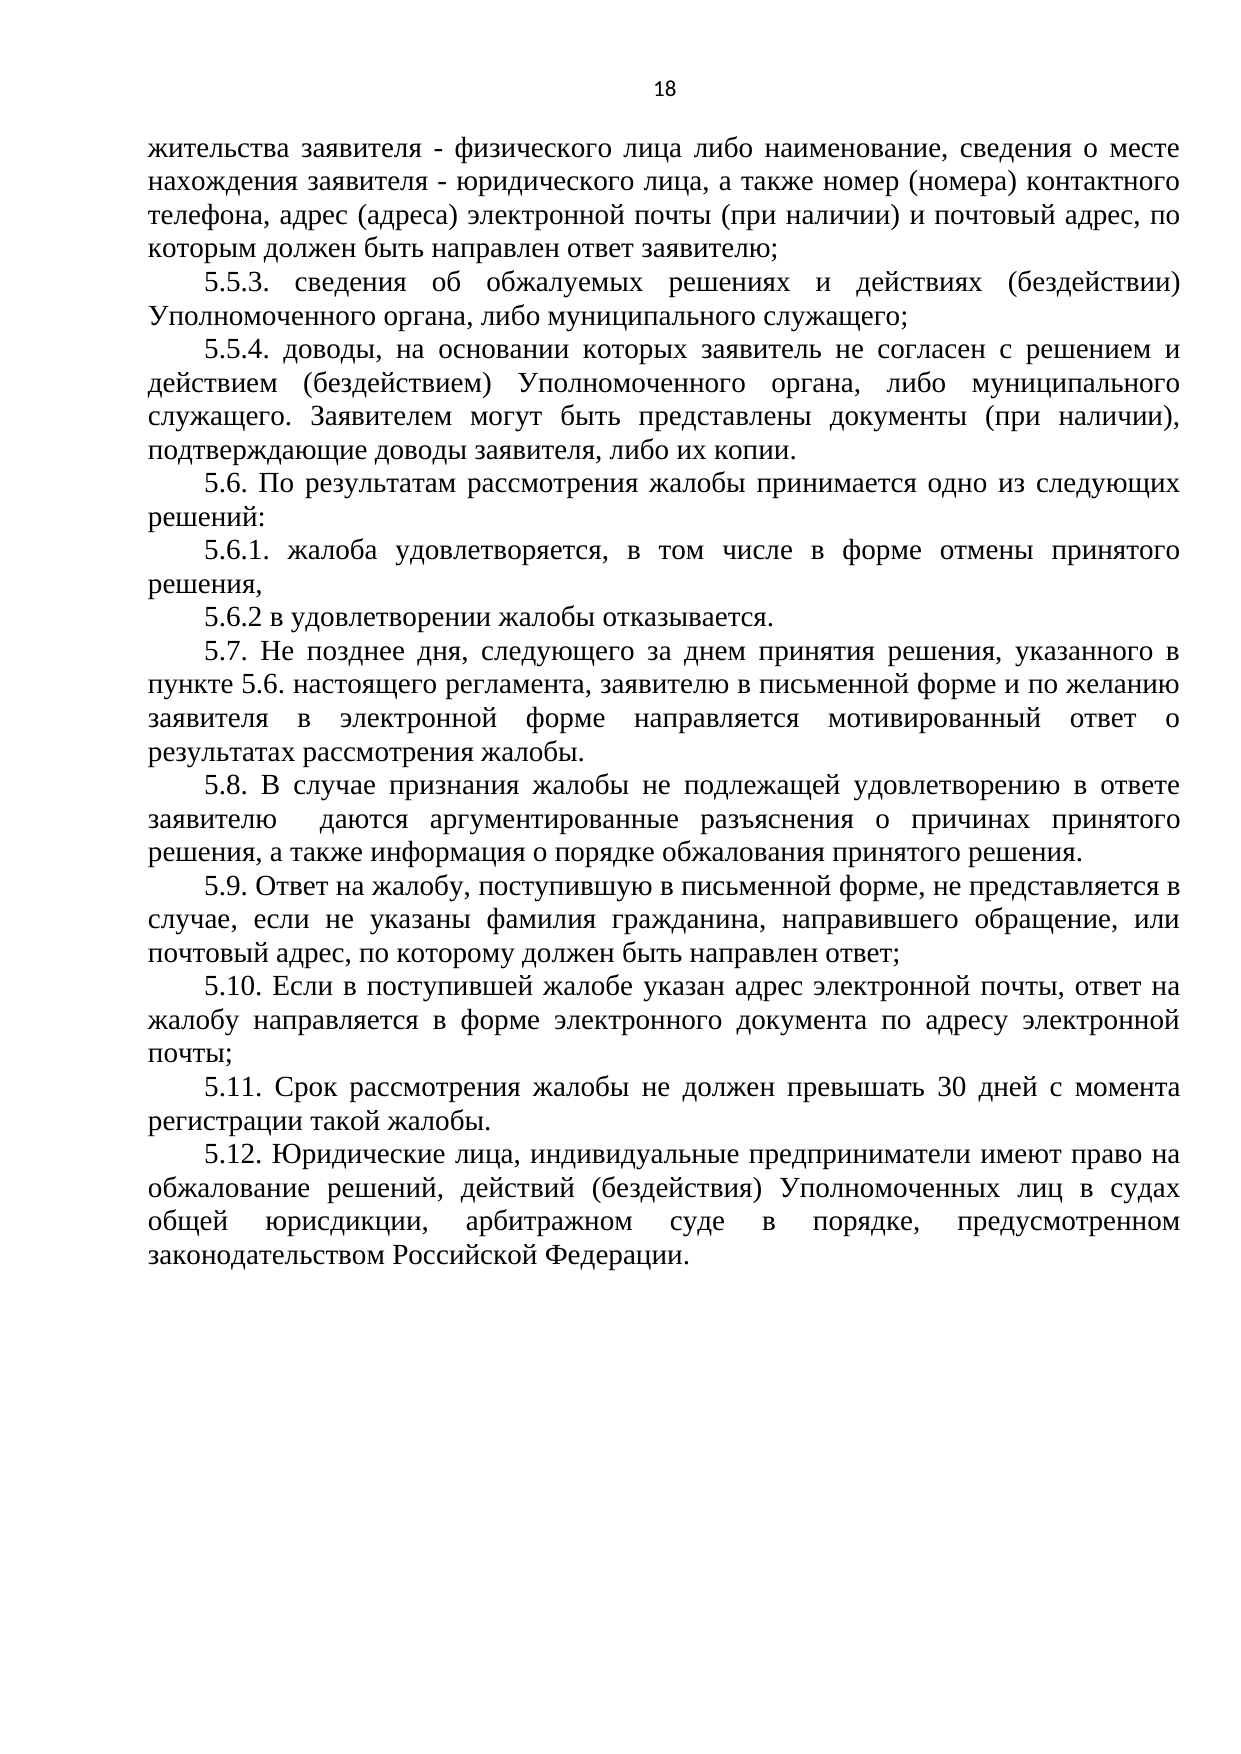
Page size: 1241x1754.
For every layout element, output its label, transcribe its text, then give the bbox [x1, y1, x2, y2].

text 5.9. Ответ на жалобу, поступившую в письменной форме, не представляется в случае, если не указаны фамилия гражданина, направившего обращение, или почтовый адрес, по которому должен быть направлен ответ; [148, 868, 1181, 968]
text 5.6.2 в удовлетворении жалобы отказывается. [148, 599, 1181, 633]
text 5.8. В случае признания жалобы не подлежащей удовлетворению в ответе заявителю даются аргументированные разъяснения о причинах принятого решения, а также информация о порядке обжалования принятого решения. [148, 767, 1181, 868]
text 5.7. Не позднее дня, следующего за днем принятия решения, указанного в пункте 5.6. настоящего регламента, заявителю в письменной форме и по желанию заявителя в электронной форме направляется мотивированный ответ о результатах рассмотрения жалобы. [148, 633, 1181, 767]
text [148, 130, 1181, 264]
text 5.10. Если в поступившей жалобе указан адрес электронной почты, ответ на жалобу направляется в форме электронного документа по адресу электронной почты; [148, 968, 1181, 1069]
text 5.11. Срок рассмотрения жалобы не должен превышать 30 дней с момента регистрации такой жалобы. [148, 1069, 1181, 1136]
text 5.6.1. жалоба удовлетворяется, в том числе в форме отмены принятого решения, [148, 532, 1181, 599]
text 5.5.3. сведения об обжалуемых решениях и действиях (бездействии) Уполномоченного органа, либо муниципального служащего; [148, 264, 1181, 331]
text 5.5.4. доводы, на основании которых заявитель не согласен с решением и действием (бездействием) Уполномоченного органа, либо муниципального служащего. Заявителем могут быть представлены документы (при наличии), подтверждающие доводы заявителя, либо их копии. [148, 331, 1181, 465]
text 5.12. Юридические лица, индивидуальные предприниматели имеют право на обжалование решений, действий (бездействия) Уполномоченных лиц в судах общей юрисдикции, арбитражном суде в порядке, предусмотренном законодательством Российской Федерации. [148, 1136, 1181, 1270]
text 5.6. По результатам рассмотрения жалобы принимается одно из следующих решений: [148, 465, 1181, 532]
